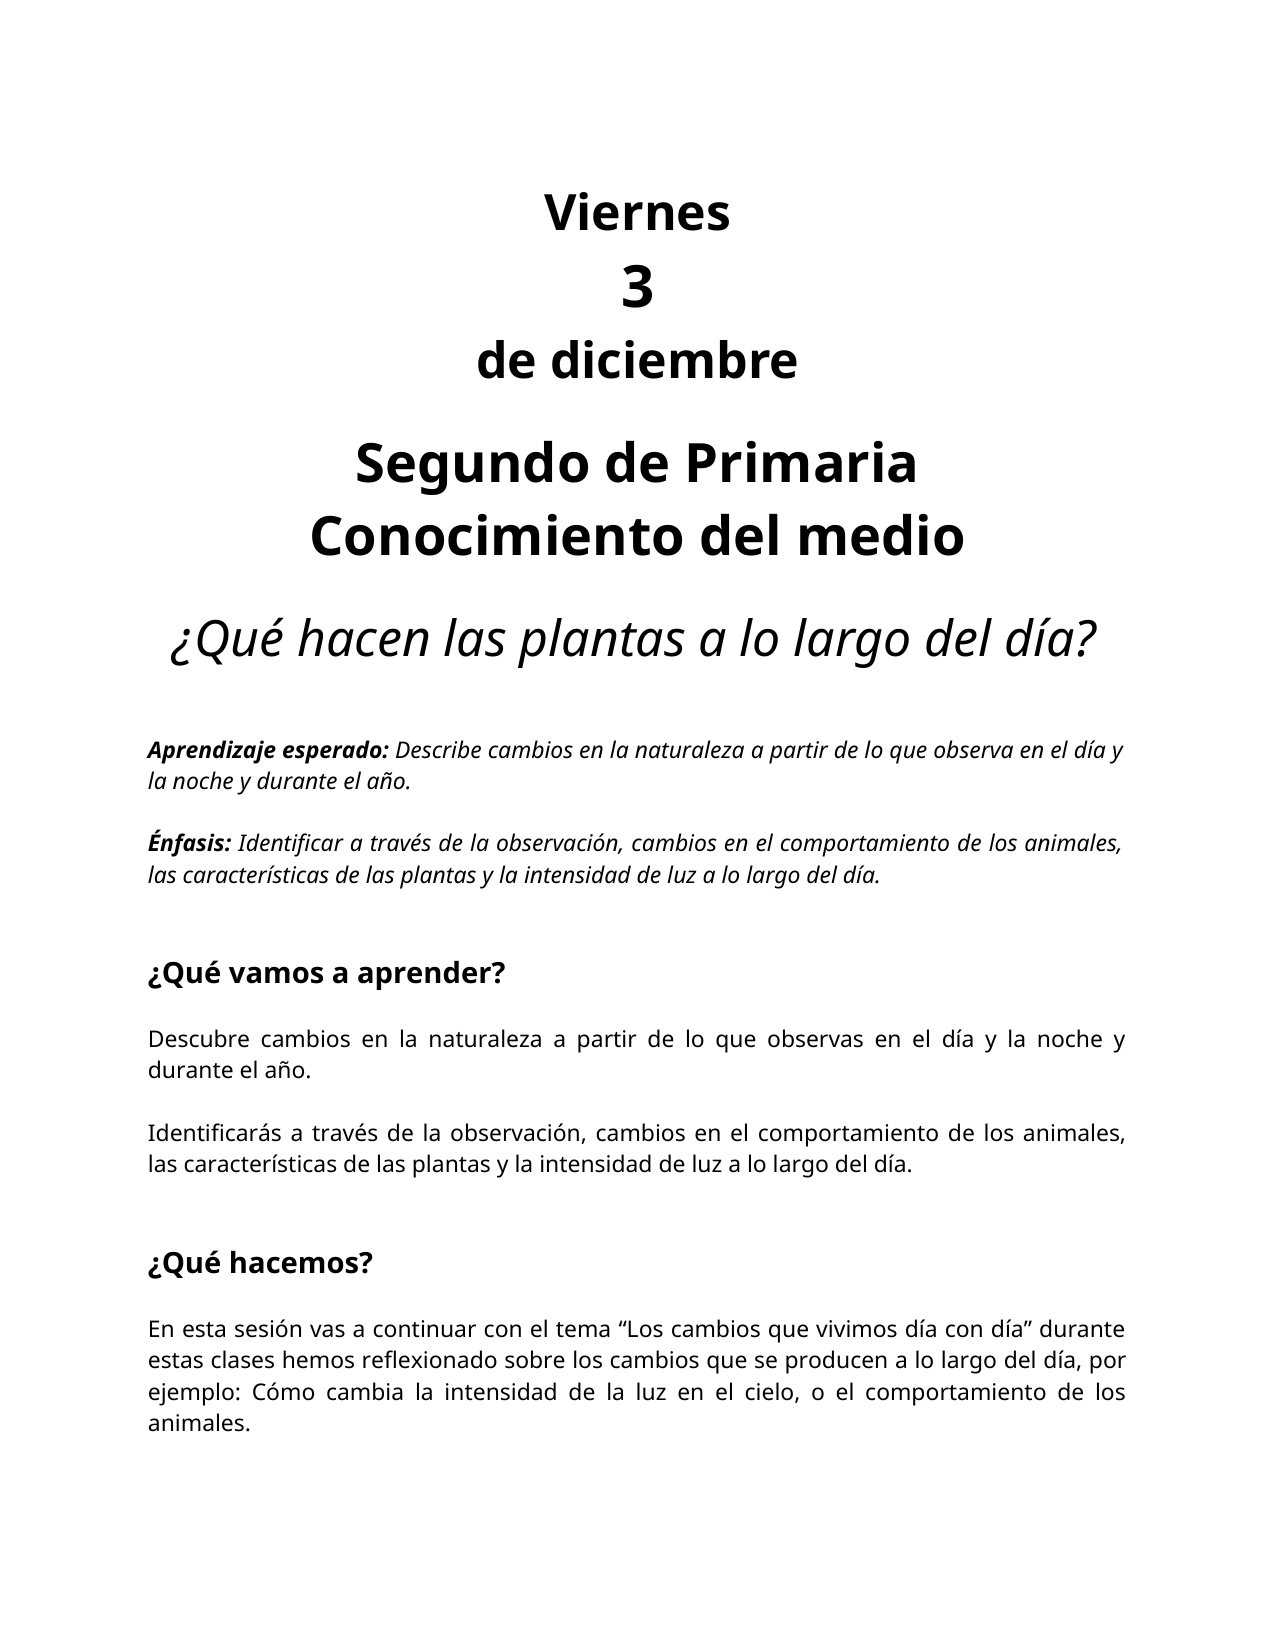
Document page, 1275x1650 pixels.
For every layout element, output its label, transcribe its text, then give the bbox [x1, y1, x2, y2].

text ¿Qué hacemos? [148, 1242, 1127, 1282]
text Identificarás a través de la observación, cambios en el comportamiento de los animales, las características de las plantas y la intensidad de luz a lo largo del día. [148, 1117, 1127, 1179]
text Viernes [148, 177, 1127, 245]
text Aprendizaje esperado: Describe cambios en la naturaleza a partir de lo que observa en el día y la noche y durante el año. [148, 733, 1127, 796]
text ¿Qué vamos a aprender? [148, 952, 1127, 992]
text de diciembre [148, 325, 1127, 393]
text 3 [148, 245, 1127, 325]
text Segundo de Primaria [148, 424, 1127, 498]
text Conocimiento del medio [148, 498, 1127, 572]
text Descubre cambios en la naturaleza a partir de lo que observas en el día y la noche y durante el año. [148, 1023, 1127, 1086]
text Énfasis: Identificar a través de la observación, cambios en el comportamiento de los animales, las características de las plantas y la intensidad de luz a lo largo del día. [148, 827, 1127, 890]
text ¿Qué hacen las plantas a lo largo del día? [148, 603, 1127, 671]
text En esta sesión vas a continuar con el tema “Los cambios que vivimos día con día” durante estas clases hemos reflexionado sobre los cambios que se producen a lo largo del día, por ejemplo: Cómo cambia la intensidad de la luz en el cielo, o el comportamiento de los animales. [148, 1313, 1127, 1438]
